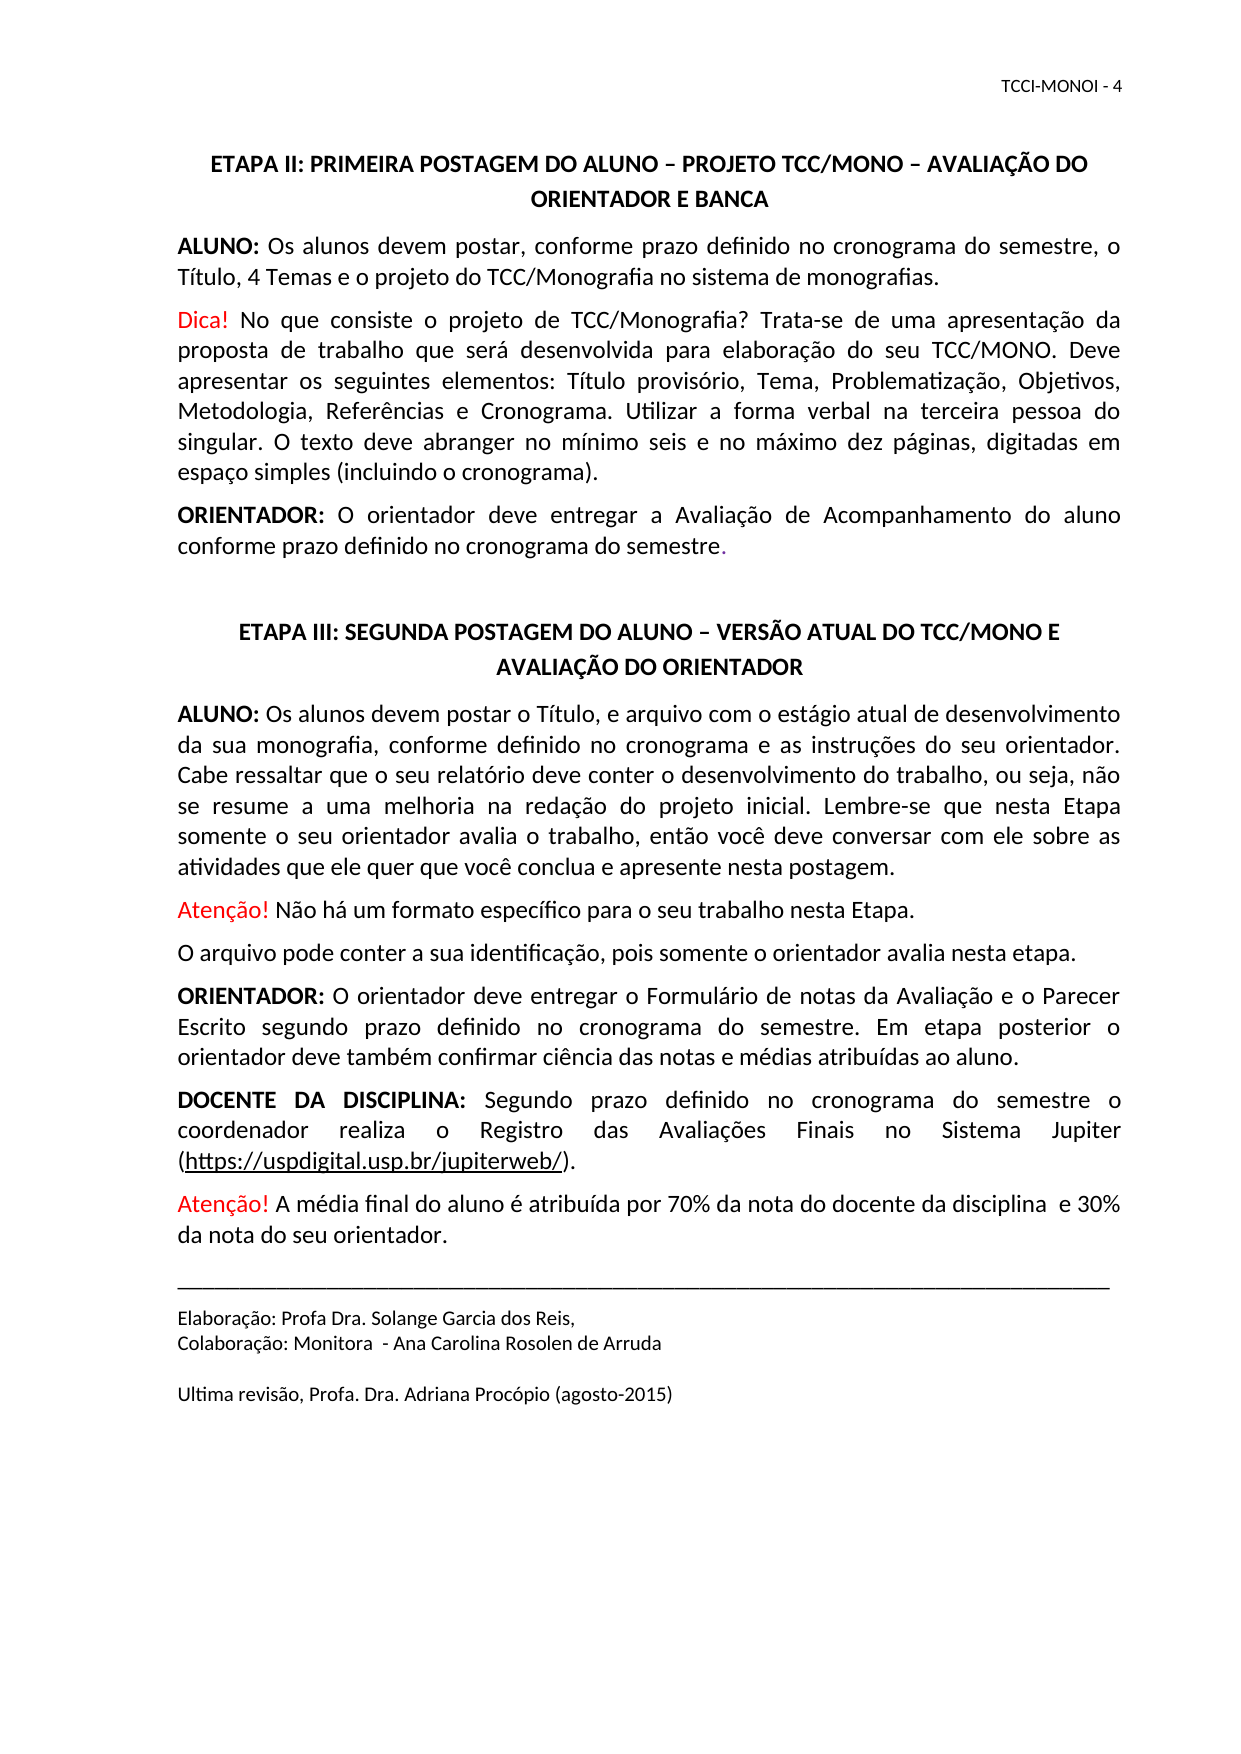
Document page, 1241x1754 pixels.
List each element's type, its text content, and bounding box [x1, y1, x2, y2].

text Atenção! A média final do aluno é atribuída por 70% da nota do docente da disciplina e 30% da nota do seu orientador. [177, 1188, 1122, 1249]
text Orientador: O orientador deve entregar o Formulário de notas da Avaliação e o Parecer Escrito segundo prazo definido no cronograma do semestre. Em etapa posterior o orientador deve também confirmar ciência das notas e médias atribuídas ao aluno. [177, 980, 1122, 1072]
text Aluno: Os alunos devem postar, conforme prazo definido no cronograma do semestre, o Título, 4 Temas e o projeto do TCC/Monografia no sistema de monografias. [177, 230, 1122, 291]
text ETAPA III: SEGUNDA POSTAGEM DO ALUNO – VERSÃO ATUAL DO TCC/MONO E AVALIAÇÃO DO ORIENTADOR [177, 616, 1122, 681]
text ETAPA II: PRIMEIRA POSTAGEM DO ALUNO – PROJETO TCC/MONO – AVALIAÇÃO DO ORIENTADOR E BANCA [177, 148, 1122, 213]
text Colaboração: Monitora - Ana Carolina Rosolen de Arruda [177, 1330, 1122, 1356]
text O arquivo pode conter a sua identificação, pois somente o orientador avalia nesta etapa. [177, 937, 1122, 968]
text docente da disciplina: Segundo prazo definido no cronograma do semestre o coordenador realiza o Registro das Avaliações Finais no Sistema Jupiter (https://uspdigital.usp.br/jupiterweb/). [177, 1084, 1122, 1176]
text ___________________________________________________________________________ [177, 1262, 1122, 1292]
text Aluno: Os alunos devem postar o Título, e arquivo com o estágio atual de desenvolvimento da sua monografia, conforme definido no cronograma e as instruções do seu orientador. Cabe ressaltar que o seu relatório deve conter o desenvolvimento do trabalho, ou seja, não se resume a uma melhoria na redação do projeto inicial. Lembre-se que nesta Etapa somente o seu orientador avalia o trabalho, então você deve conversar com ele sobre as atividades que ele quer que você conclua e apresente nesta postagem. [177, 698, 1122, 882]
text Atenção! Não há um formato específico para o seu trabalho nesta Etapa. [177, 894, 1122, 924]
text Ultima revisão, Profa. Dra. Adriana Procópio (agosto-2015) [177, 1381, 1122, 1406]
text Dica! No que consiste o projeto de TCC/Monografia? Trata-se de uma apresentação da proposta de trabalho que será desenvolvida para elaboração do seu TCC/MONO. Deve apresentar os seguintes elementos: Título provisório, Tema, Problematização, Objetivos, Metodologia, Referências e Cronograma. Utilizar a forma verbal na terceira pessoa do singular. O texto deve abranger no mínimo seis e no máximo dez páginas, digitadas em espaço simples (incluindo o cronograma). [177, 304, 1122, 487]
text Elaboração: Profa Dra. Solange Garcia dos Reis, [177, 1305, 1122, 1330]
text Orientador: O orientador deve entregar a Avaliação de Acompanhamento do aluno conforme prazo definido no cronograma do semestre. [177, 499, 1122, 560]
